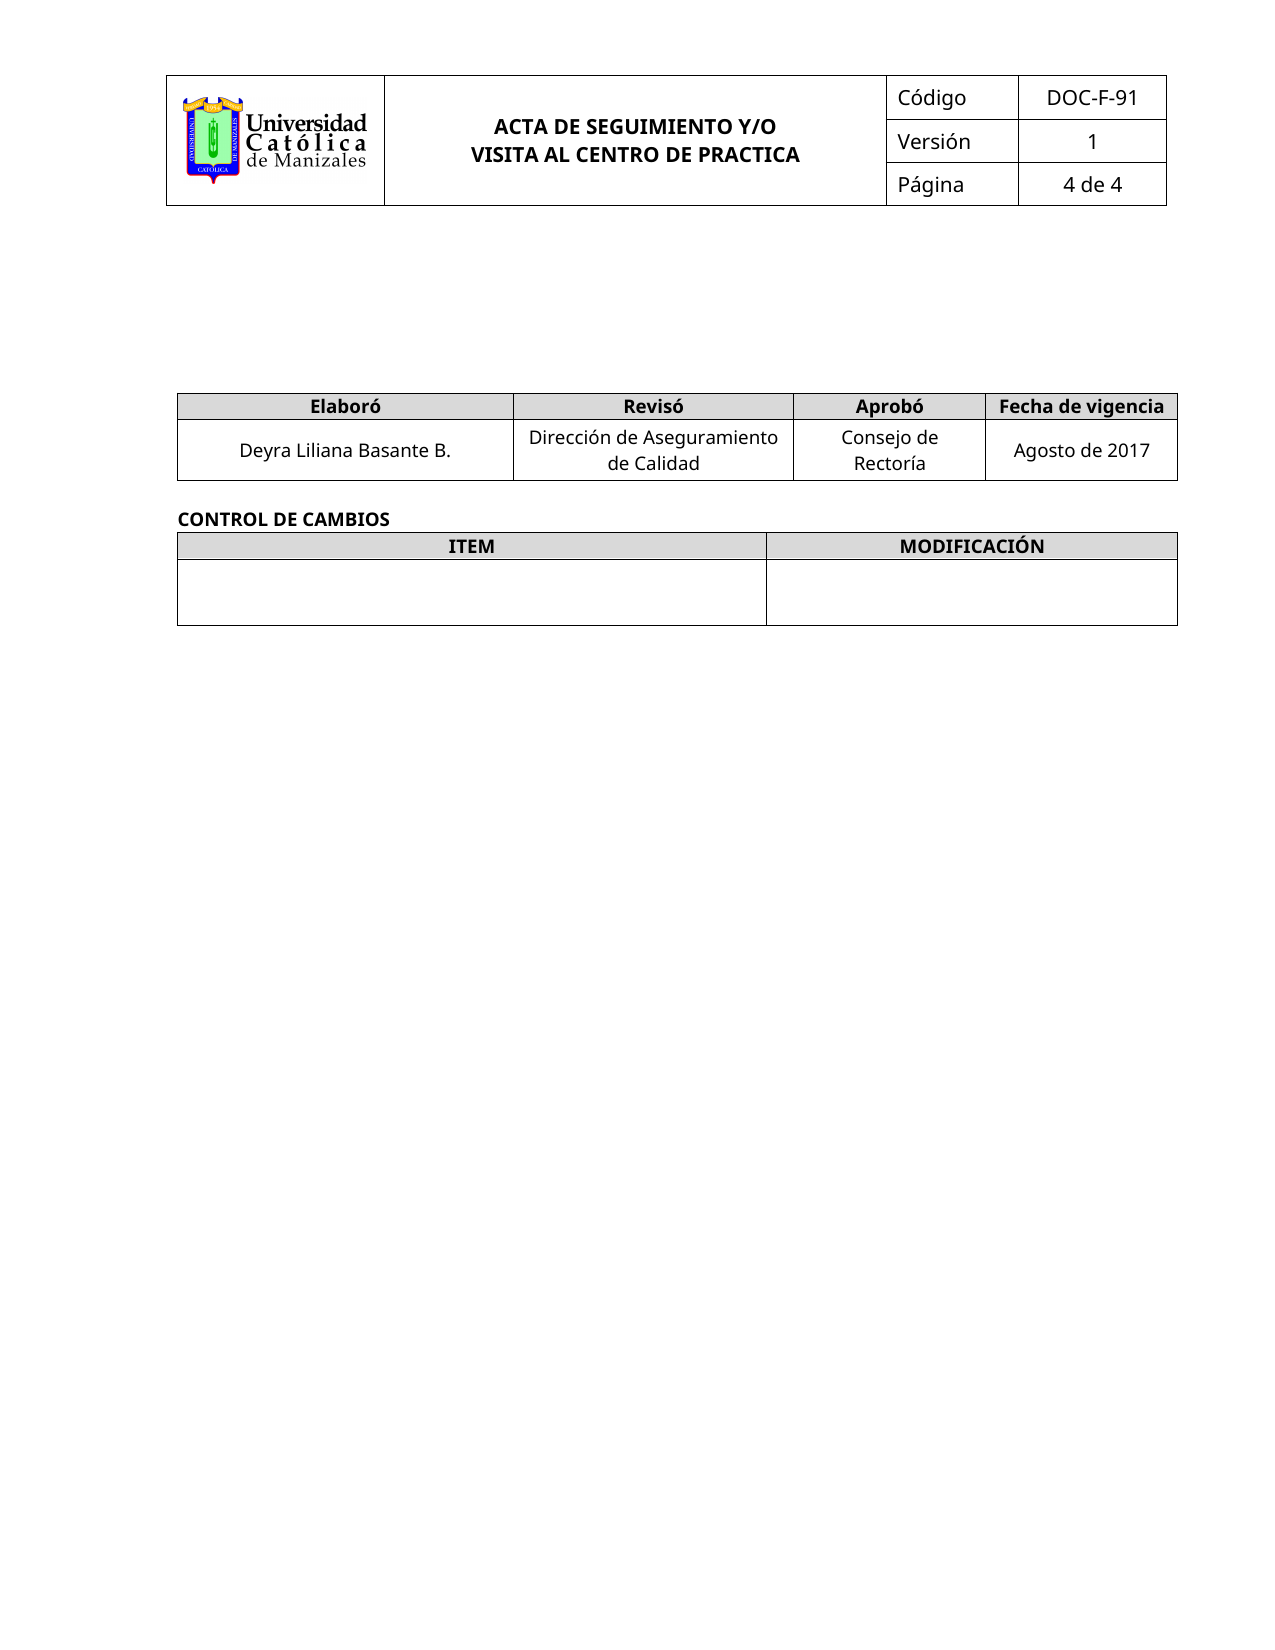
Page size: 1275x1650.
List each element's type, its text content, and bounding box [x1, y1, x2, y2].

table_header Aprobó [794, 394, 985, 419]
table_cell [767, 560, 1177, 625]
table_cell Deyra Liliana Basante B. [178, 420, 513, 480]
picture [183, 97, 367, 184]
table_header Elaboró [178, 394, 513, 419]
table_cell Dirección de Aseguramiento de Calidad [514, 420, 793, 480]
table_header Revisó [514, 394, 793, 419]
table_cell Consejo de Rectoría [794, 420, 985, 480]
table_header ITEM [178, 533, 766, 558]
table_cell Agosto de 2017 [986, 420, 1177, 480]
text CONTROL DE CAMBIOS [177, 506, 1157, 532]
table_header MODIFICACIÓN [767, 533, 1177, 558]
table_header Fecha de vigencia [986, 394, 1177, 419]
table_cell [178, 560, 766, 625]
